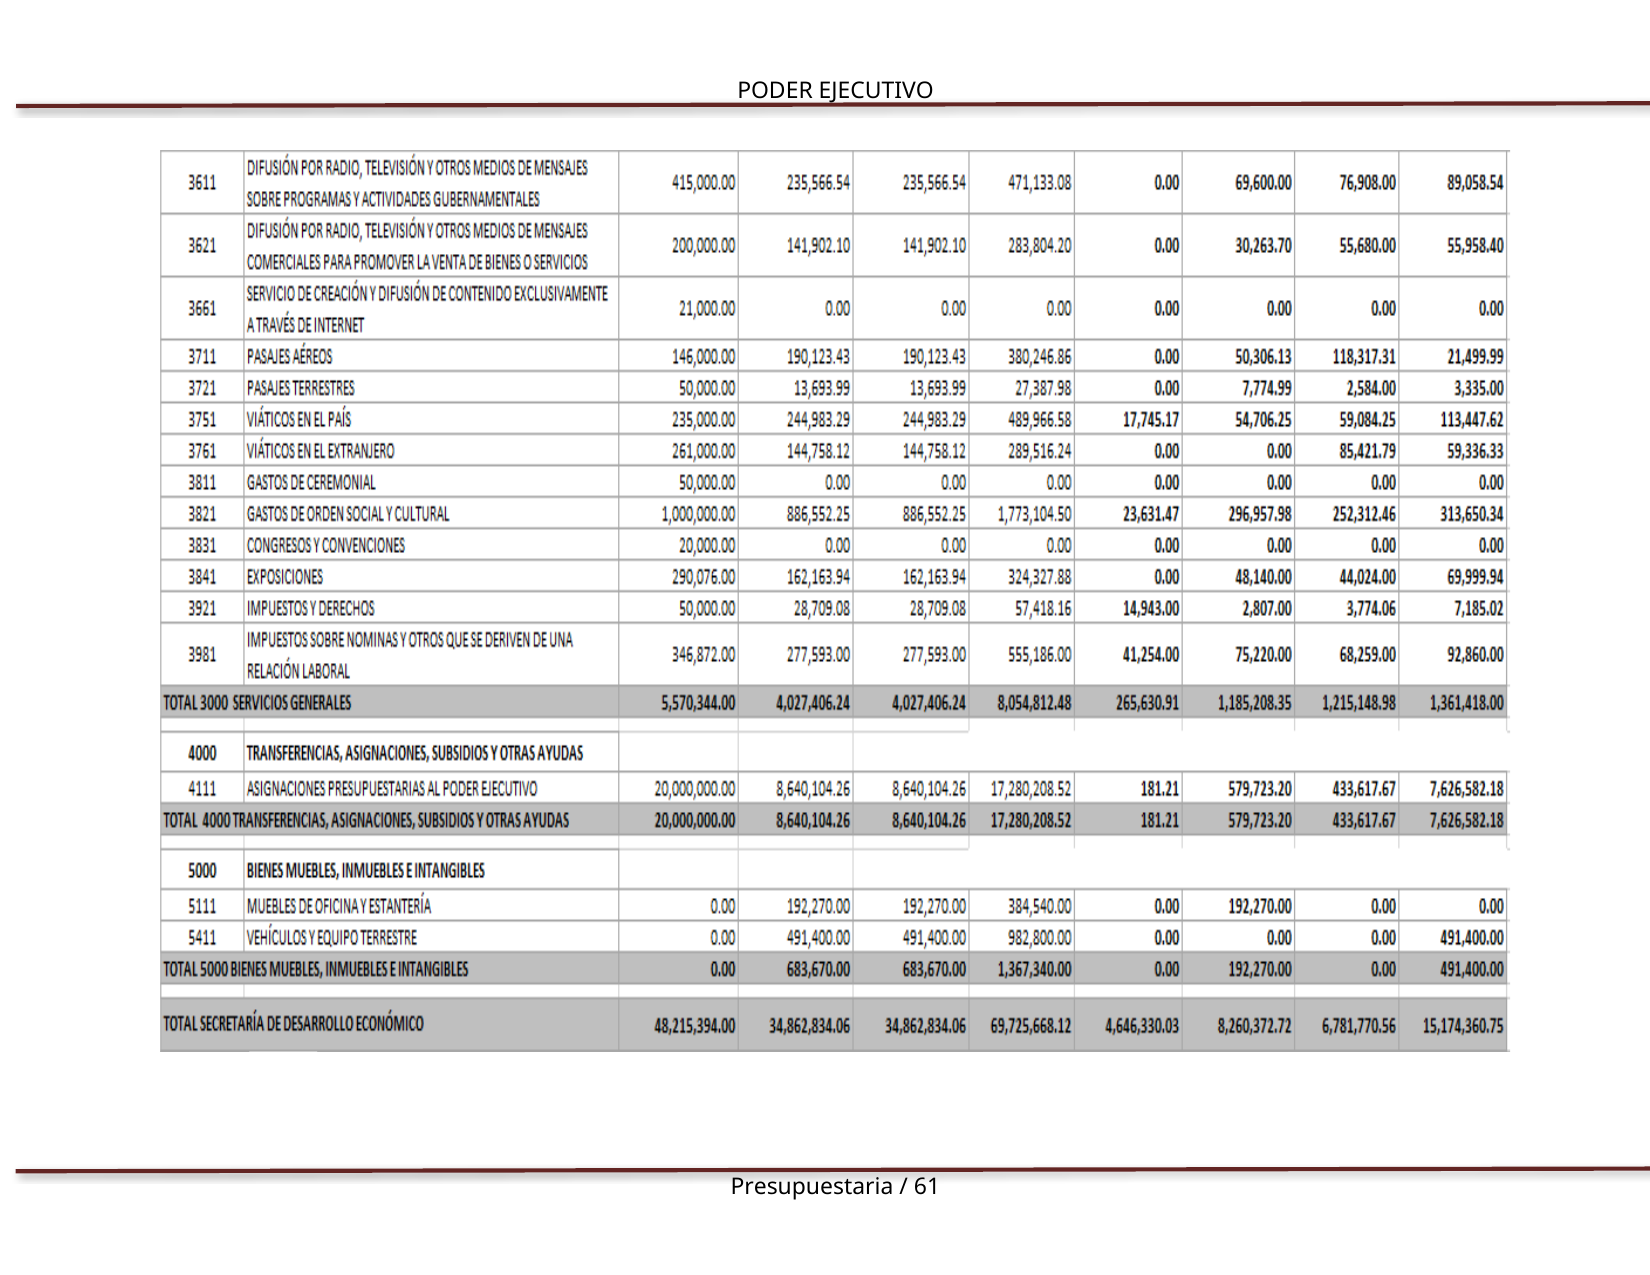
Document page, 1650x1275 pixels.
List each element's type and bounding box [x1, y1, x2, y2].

picture [160, 150, 1511, 1052]
